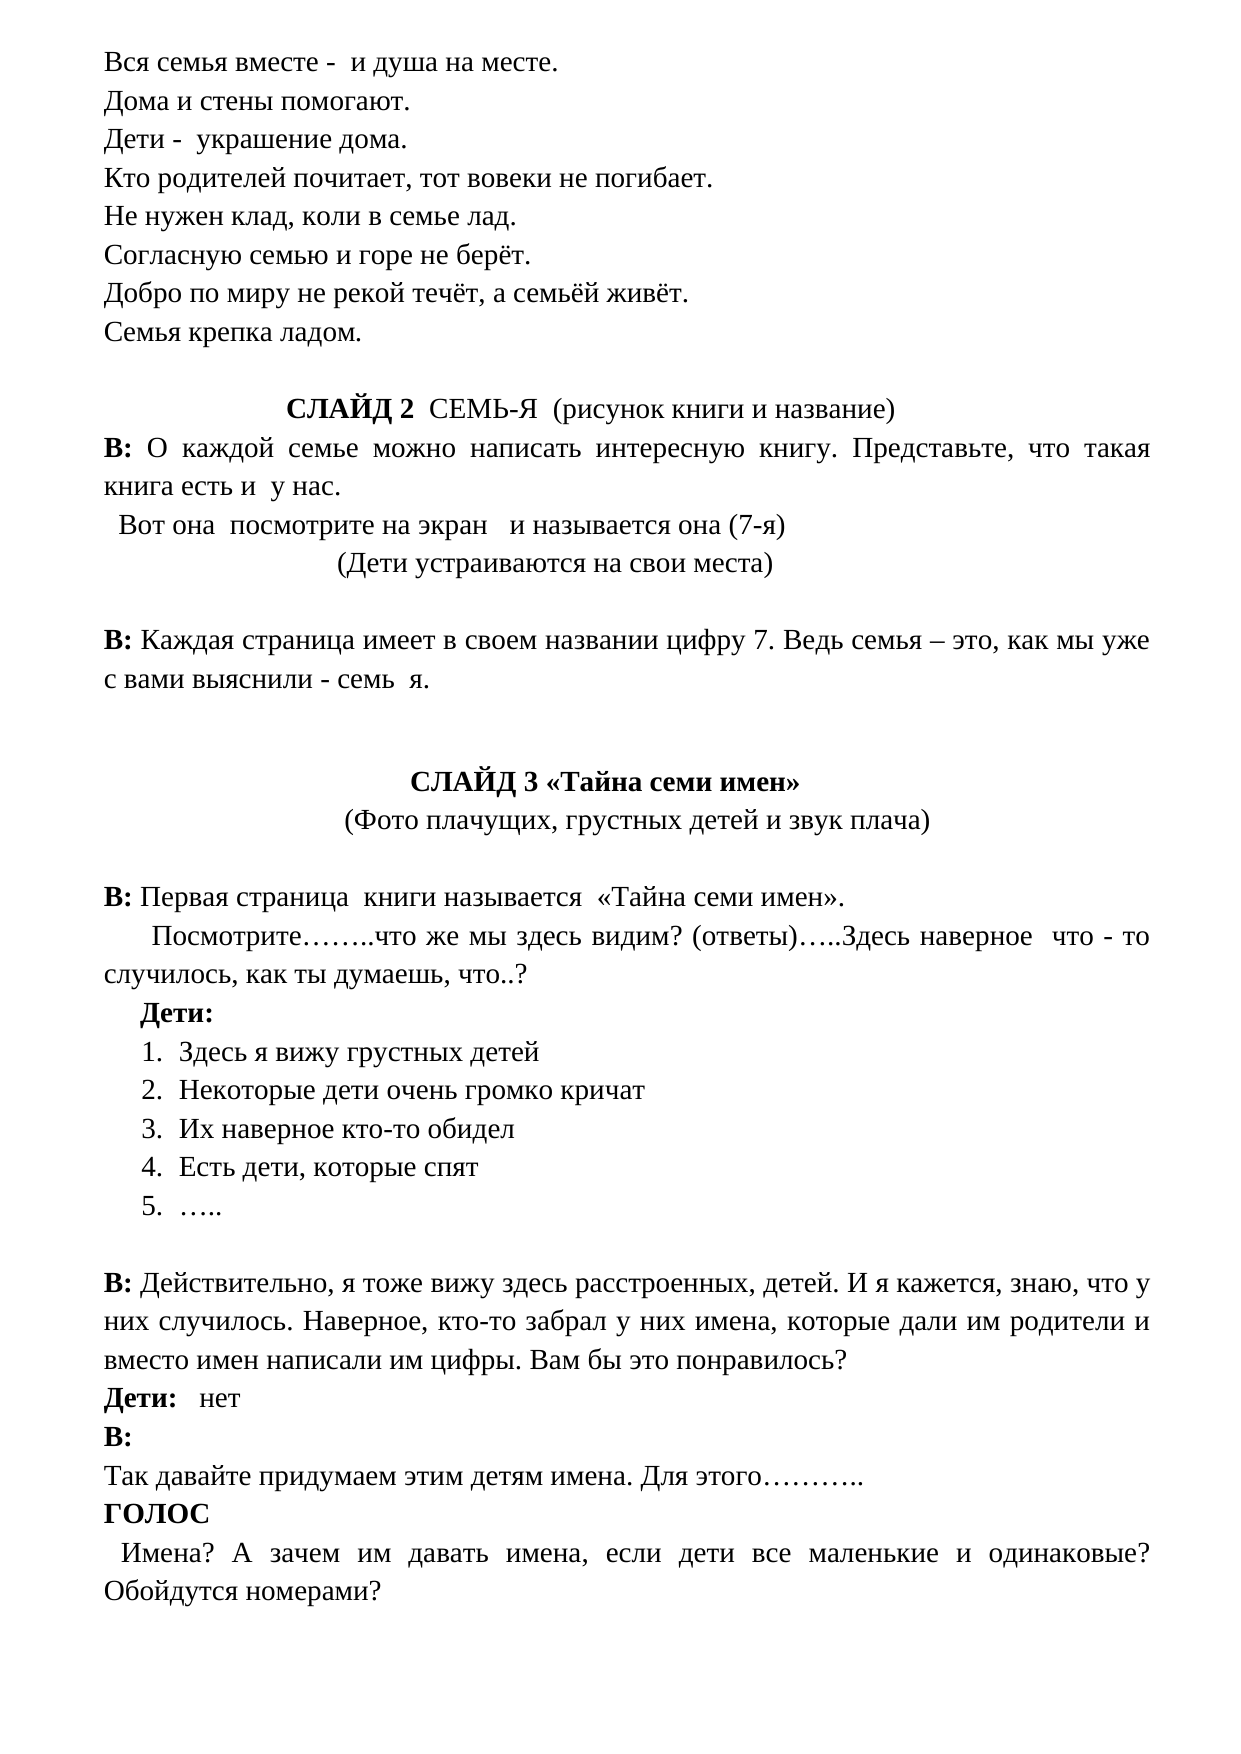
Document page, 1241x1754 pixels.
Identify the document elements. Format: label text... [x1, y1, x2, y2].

text В: Первая страница книги называется «Тайна семи имен». [103, 879, 1152, 913]
text Дети: [103, 995, 1152, 1029]
text В: Действительно, я тоже вижу здесь расстроенных, детей. И я кажется, знаю, что у них случилось. Наверное, кто-то забрал у них имена, которые дали им родители и вместо имен написали им цифры. Вам бы это понравилось? [103, 1265, 1152, 1376]
text (Дети устраиваются на свои места) [103, 545, 1152, 579]
text Дети - украшение дома. [103, 121, 1152, 155]
text Согласную семью и горе не берёт. [103, 237, 1152, 271]
text Дома и стены помогают. [103, 83, 1152, 116]
list Здесь я вижу грустных детей [141, 1034, 1152, 1067]
list Их наверное кто-то обидел [141, 1111, 1152, 1144]
text СЛАЙД 2 СЕМЬ-Я (рисунок книги и название) [103, 391, 1152, 425]
text Кто родителей почитает, тот вовеки не погибает. [103, 160, 1152, 193]
text Дети: нет [103, 1381, 1152, 1414]
text В: О каждой семье можно написать интересную книгу. Представьте, что такая книга есть и у нас. [103, 430, 1152, 502]
text Не нужен клад, коли в семье лад. [103, 198, 1152, 232]
text Добро по миру не рекой течёт, а семьёй живёт. [103, 276, 1152, 309]
text (Фото плачущих, грустных детей и звук плача) [103, 802, 1152, 836]
text В: [103, 1419, 1152, 1453]
text Семья крепка ладом. [103, 314, 1152, 348]
list Есть дети, которые спят [141, 1149, 1152, 1183]
text В: Каждая страница имеет в своем названии цифру 7. Ведь семья – это, как мы уже с вами выяснили - семь я. [103, 622, 1152, 694]
text Так давайте придумаем этим детям имена. Для этого……….. [103, 1458, 1152, 1491]
text Имена? А зачем им давать имена, если дети все маленькие и одинаковые? Обойдутся номерами? [103, 1535, 1152, 1607]
text Вот она посмотрите на экран и называется она (7-я) [103, 507, 1152, 540]
text СЛАЙД 3 «Тайна семи имен» [103, 764, 1152, 797]
text ГОЛОС [103, 1496, 1152, 1530]
text Вся семья вместе - и душа на месте. [103, 44, 1152, 78]
text Посмотрите……..что же мы здесь видим? (ответы)…..Здесь наверное что - то случилось, как ты думаешь, что..? [103, 918, 1152, 990]
list ….. [141, 1188, 1152, 1221]
list Некоторые дети очень громко кричат [141, 1072, 1152, 1106]
